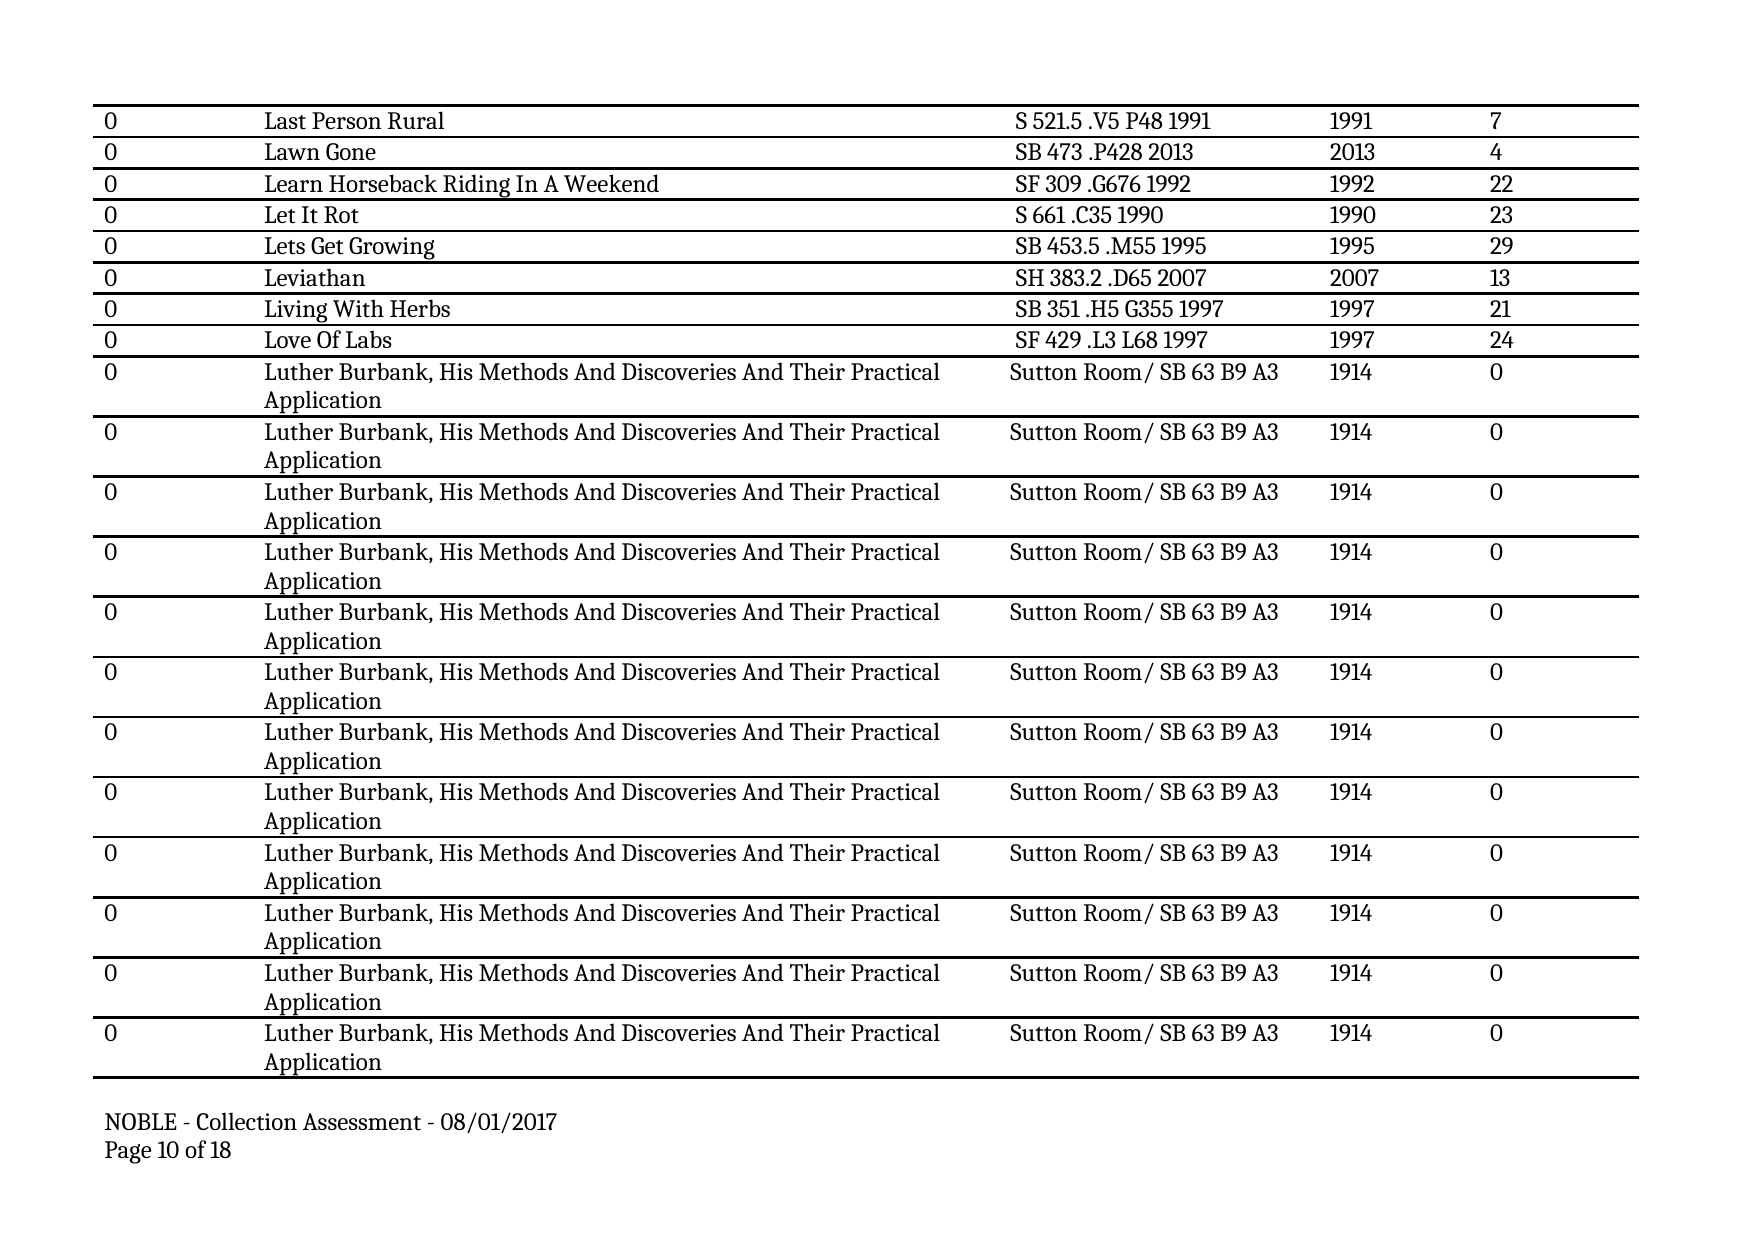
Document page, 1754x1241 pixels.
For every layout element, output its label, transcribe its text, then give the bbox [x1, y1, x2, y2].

table_cell 1914 [1319, 899, 1478, 956]
table_cell Learn Horseback Riding In A Weekend [253, 170, 999, 198]
table_cell 1914 [1319, 959, 1478, 1016]
table_cell Love Of Labs [253, 326, 999, 355]
table_cell 0 [93, 838, 253, 896]
table_cell Luther Burbank, His Methods And Discoveries And Their Practical Application [253, 358, 999, 415]
table_cell 4 [1479, 138, 1638, 167]
table_cell SH 383.2 .D65 2007 [999, 264, 1319, 292]
table_cell 0 [93, 138, 253, 167]
table_cell Luther Burbank, His Methods And Discoveries And Their Practical Application [253, 778, 999, 836]
table_cell Sutton Room/ SB 63 B9 A3 [999, 598, 1319, 656]
table_cell 7 [1479, 107, 1638, 136]
table_cell 0 [93, 358, 253, 415]
table_cell 0 [93, 1019, 253, 1076]
table_cell Luther Burbank, His Methods And Discoveries And Their Practical Application [253, 899, 999, 956]
table_cell 0 [93, 658, 253, 716]
table_cell S 521.5 .V5 P48 1991 [999, 107, 1319, 136]
table_cell SB 453.5 .M55 1995 [999, 232, 1319, 261]
table_cell Luther Burbank, His Methods And Discoveries And Their Practical Application [253, 718, 999, 776]
table_cell 0 [1479, 1019, 1638, 1076]
table_cell 1914 [1319, 658, 1478, 716]
table_cell Lawn Gone [253, 138, 999, 167]
table_cell 21 [1479, 295, 1638, 324]
table_cell 2013 [1319, 138, 1478, 167]
table_cell 0 [93, 170, 253, 198]
table_cell 24 [1479, 326, 1638, 355]
table_cell 0 [1479, 478, 1638, 535]
table_cell 1914 [1319, 478, 1478, 535]
table_cell 0 [1479, 418, 1638, 475]
table_cell Sutton Room/ SB 63 B9 A3 [999, 418, 1319, 475]
table_cell S 661 .C35 1990 [999, 201, 1319, 229]
table_cell 0 [93, 959, 253, 1016]
table_cell 0 [1479, 358, 1638, 415]
table_cell Luther Burbank, His Methods And Discoveries And Their Practical Application [253, 538, 999, 595]
table_cell 1914 [1319, 718, 1478, 776]
table_cell Sutton Room/ SB 63 B9 A3 [999, 718, 1319, 776]
table_cell 1914 [1319, 838, 1478, 896]
table_cell 0 [1479, 899, 1638, 956]
table_cell 0 [93, 718, 253, 776]
table_cell 0 [93, 326, 253, 355]
table_cell Luther Burbank, His Methods And Discoveries And Their Practical Application [253, 418, 999, 475]
table_cell 29 [1479, 232, 1638, 261]
table_cell 1995 [1319, 232, 1478, 261]
table_cell 0 [93, 107, 253, 136]
table_cell 0 [93, 418, 253, 475]
table_cell 23 [1479, 201, 1638, 229]
table_cell 0 [1479, 778, 1638, 836]
table_cell SB 351 .H5 G355 1997 [999, 295, 1319, 324]
table_cell Sutton Room/ SB 63 B9 A3 [999, 358, 1319, 415]
table_cell 0 [93, 201, 253, 229]
table_cell 0 [1479, 598, 1638, 656]
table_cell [999, 1019, 1319, 1076]
table_cell Sutton Room/ SB 63 B9 A3 [999, 658, 1319, 716]
table_cell Last Person Rural [253, 107, 999, 136]
table_cell 0 [93, 538, 253, 595]
table_cell 1991 [1319, 107, 1478, 136]
table_cell 0 [1479, 538, 1638, 595]
table_cell SF 309 .G676 1992 [999, 170, 1319, 198]
table_cell Living With Herbs [253, 295, 999, 324]
table_cell 0 [93, 598, 253, 656]
table_cell 1997 [1319, 295, 1478, 324]
table_cell 0 [1479, 838, 1638, 896]
table_cell 0 [1479, 959, 1638, 1016]
table_cell 1914 [1319, 598, 1478, 656]
table_cell 0 [1479, 718, 1638, 776]
table_cell 1914 [1319, 778, 1478, 836]
table_cell Luther Burbank, His Methods And Discoveries And Their Practical Application [253, 838, 999, 896]
table_cell Let It Rot [253, 201, 999, 229]
table_cell 0 [1479, 658, 1638, 716]
table_cell Sutton Room/ SB 63 B9 A3 [999, 899, 1319, 956]
table_cell 1992 [1319, 170, 1478, 198]
table_cell 22 [1479, 170, 1638, 198]
table_cell 1990 [1319, 201, 1478, 229]
table_cell 2007 [1319, 264, 1478, 292]
table_cell Luther Burbank, His Methods And Discoveries And Their Practical Application [253, 598, 999, 656]
table_cell 1997 [1319, 326, 1478, 355]
table_cell SF 429 .L3 L68 1997 [999, 326, 1319, 355]
table_cell Luther Burbank, His Methods And Discoveries And Their Practical Application [253, 658, 999, 716]
table_cell 1914 [1319, 358, 1478, 415]
table_cell Sutton Room/ SB 63 B9 A3 [999, 778, 1319, 836]
table_cell Sutton Room/ SB 63 B9 A3 [999, 959, 1319, 1016]
table_cell 0 [93, 264, 253, 292]
table_cell 0 [93, 899, 253, 956]
table_cell 0 [93, 478, 253, 535]
table_cell 0 [93, 778, 253, 836]
table_cell 1914 [1319, 538, 1478, 595]
table_cell Leviathan [253, 264, 999, 292]
table_cell Sutton Room/ SB 63 B9 A3 [999, 838, 1319, 896]
table_cell Sutton Room/ SB 63 B9 A3 [999, 478, 1319, 535]
table_cell 1914 [1319, 418, 1478, 475]
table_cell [253, 1019, 999, 1076]
table_cell SB 473 .P428 2013 [999, 138, 1319, 167]
table_cell 0 [93, 232, 253, 261]
table_cell Luther Burbank, His Methods And Discoveries And Their Practical Application [253, 478, 999, 535]
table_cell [253, 959, 999, 1016]
table_cell 1914 [1319, 1019, 1478, 1076]
table_cell Lets Get Growing [253, 232, 999, 261]
table_cell 0 [93, 295, 253, 324]
table_cell Sutton Room/ SB 63 B9 A3 [999, 538, 1319, 595]
table_cell 13 [1479, 264, 1638, 292]
